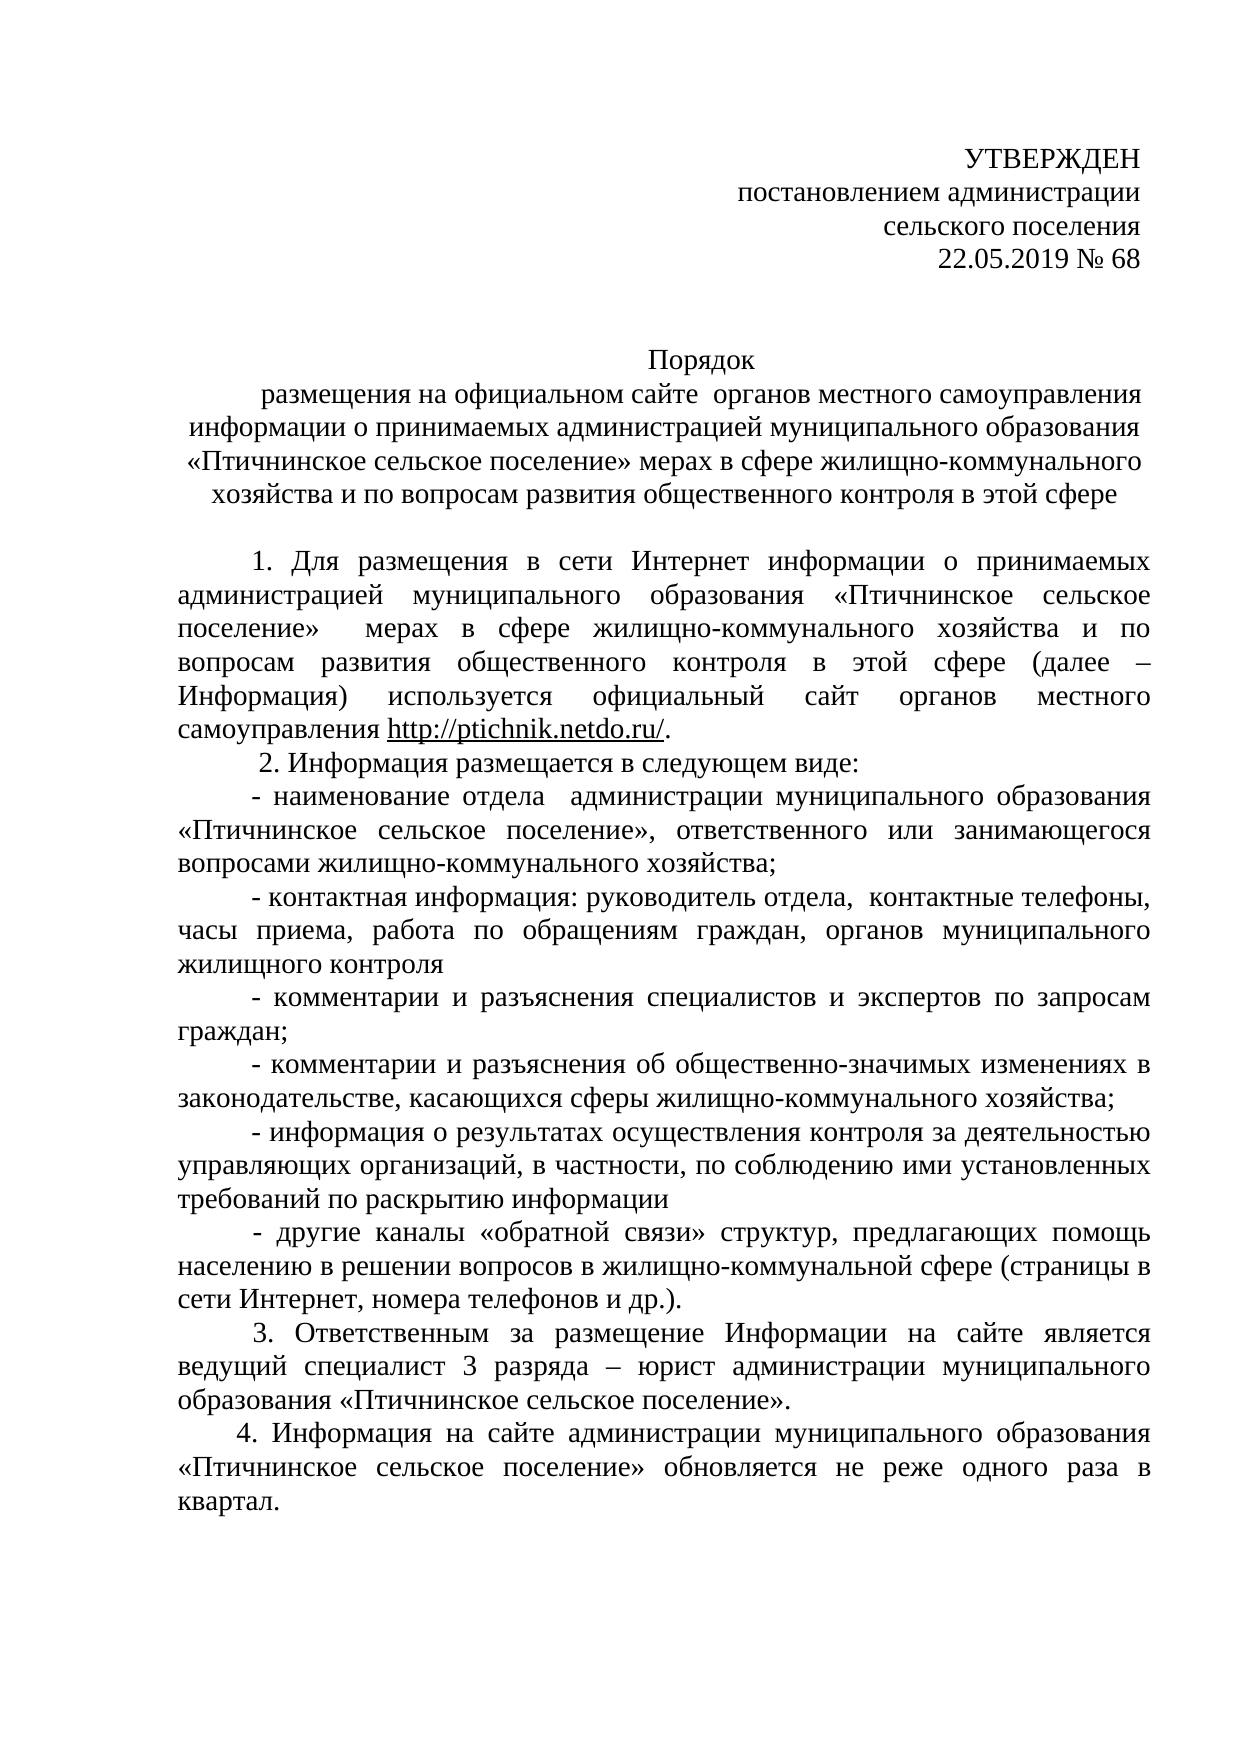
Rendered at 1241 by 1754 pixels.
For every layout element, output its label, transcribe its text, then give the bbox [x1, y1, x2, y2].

text - наименование отдела администрации муниципального образования «Птичнинское сельское поселение», ответственного или занимающегося вопросами жилищно-коммунального хозяйства; [177, 778, 1152, 879]
text - контактная информация: руководитель отдела, контактные телефоны, часы приема, работа по обращениям граждан, органов муниципального жилищного контроля [177, 879, 1152, 979]
text 4. Информация на сайте администрации муниципального образования «Птичнинское сельское поселение» обновляется не реже одного раза в квартал. [177, 1416, 1152, 1516]
text Порядок [177, 342, 1152, 376]
text 3. Ответственным за размещение Информации на сайте является ведущий специалист 3 разряда – юрист администрации муниципального образования «Птичнинское сельское поселение». [177, 1315, 1152, 1416]
text - комментарии и разъяснения об общественно-значимых изменениях в законодательстве, касающихся сферы жилищно-коммунального хозяйства; [177, 1047, 1152, 1114]
table_header УТВЕРЖДЕН постановлением администрации сельского поселения 22.05.2019 № 68 [712, 141, 1152, 275]
text 2. Информация размещается в следующем виде: [177, 745, 1152, 778]
text - другие каналы «обратной связи» структур, предлагающих помощь населению в решении вопросов в жилищно-коммунальной сфере (страницы в сети Интернет, номера телефонов и др.). [177, 1214, 1152, 1315]
text размещения на официальном сайте органов местного самоуправления информации о принимаемых администрацией муниципального образования «Птичнинское сельское поселение» мерах в сфере жилищно-коммунального хозяйства и по вопросам развития общественного контроля в этой сфере [177, 376, 1152, 510]
text 1. Для размещения в сети Интернет информации о принимаемых администрацией муниципального образования «Птичнинское сельское поселение» мерах в сфере жилищно-коммунального хозяйства и по вопросам развития общественного контроля в этой сфере (далее –Информация) используется официальный сайт органов местного самоуправления http://ptichnik.netdo.ru/. [177, 543, 1152, 745]
text - информация о результатах осуществления контроля за деятельностью управляющих организаций, в частности, по соблюдению ими установленных требований по раскрытию информации [177, 1114, 1152, 1214]
text - комментарии и разъяснения специалистов и экспертов по запросам граждан; [177, 979, 1152, 1047]
